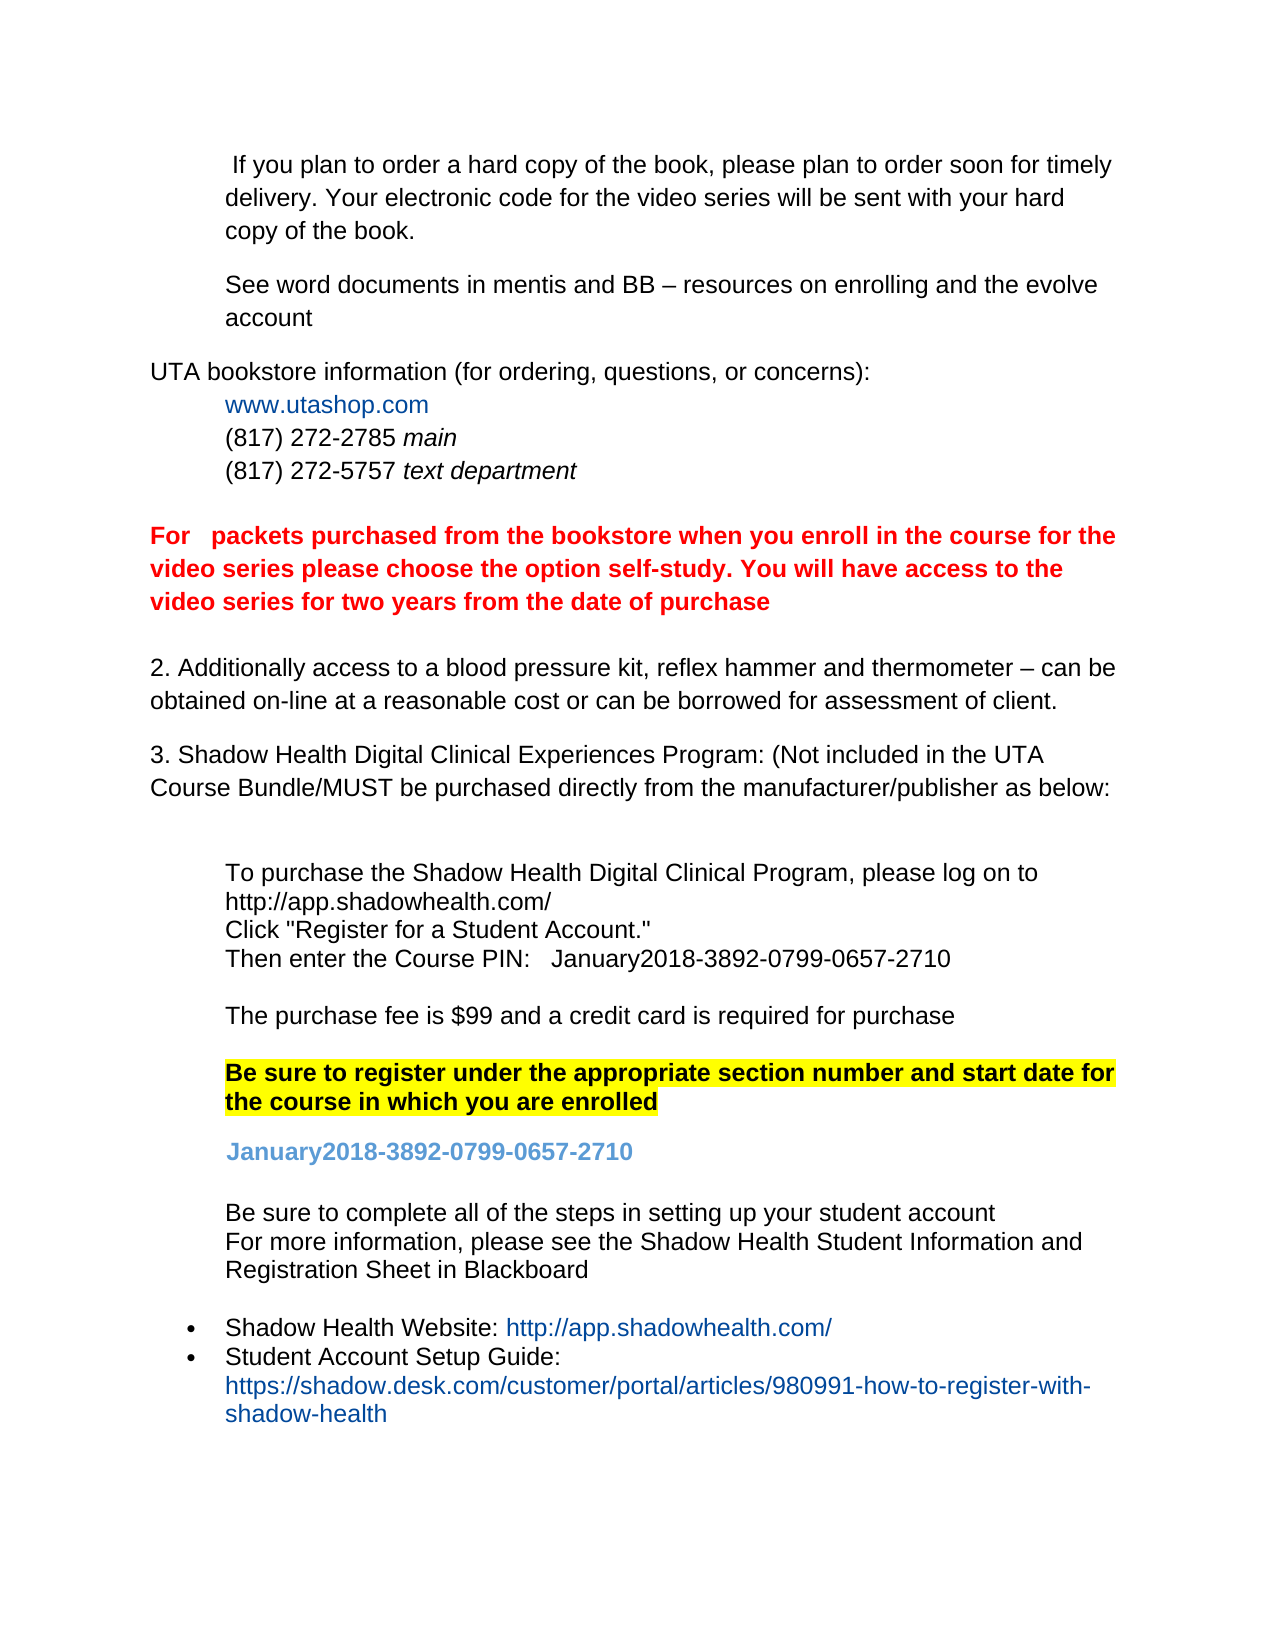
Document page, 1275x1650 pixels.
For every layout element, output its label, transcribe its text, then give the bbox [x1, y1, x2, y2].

text UTA bookstore information (for ordering, questions, or concerns): [150, 357, 1125, 386]
text For packets purchased from the bookstore when you enroll in the course for the video series please choose the option self-study. You will have access to the video series for two years from the date of purchase [150, 521, 1125, 616]
text 3. Shadow Health Digital Clinical Experiences Program: (Not included in the UTA Course Bundle/MUST be purchased directly from the manufacturer/publisher as below: [150, 740, 1125, 802]
list Then enter the Course PIN: January2018-3892-0799-0657-2710 [225, 944, 1125, 973]
list The purchase fee is $99 and a credit card is required for purchase [225, 973, 1125, 1030]
list Click "Register for a Student Account." [225, 915, 1125, 944]
list Shadow Health Website: http://app.shadowhealth.com/ [187, 1313, 1125, 1342]
list http://app.shadowhealth.com/ [225, 887, 1125, 915]
list Student Account Setup Guide: https://shadow.desk.com/customer/portal/articles/980991-how-to-register-with-shadow-health [187, 1342, 1125, 1428]
list To purchase the Shadow Health Digital Clinical Program, please log on to [225, 858, 1125, 887]
text (817) 272-2785 main [150, 423, 1125, 452]
list Be sure to register under the appropriate section number and start date for the course in which you are enrolled [225, 1058, 1125, 1116]
text www.utashop.com [150, 390, 1125, 418]
text (817) 272-5757 text department [150, 456, 1125, 484]
text See word documents in mentis and BB – resources on enrolling and the evolve account [225, 270, 1125, 332]
text 2. Additionally access to a blood pressure kit, reflex hammer and thermometer – can be obtained on-line at a reasonable cost or can be borrowed for assessment of client. [150, 653, 1125, 715]
list For more information, please see the Shadow Health Student Information and Registration Sheet in Blackboard [225, 1227, 1125, 1284]
subtitle January2018-3892-0799-0657-2710 [150, 1137, 1125, 1166]
text If you plan to order a hard copy of the book, please plan to order soon for timely delivery. Your electronic code for the video series will be sent with your hard copy of the book. [225, 150, 1125, 245]
list Be sure to complete all of the steps in setting up your student account [225, 1198, 1125, 1227]
